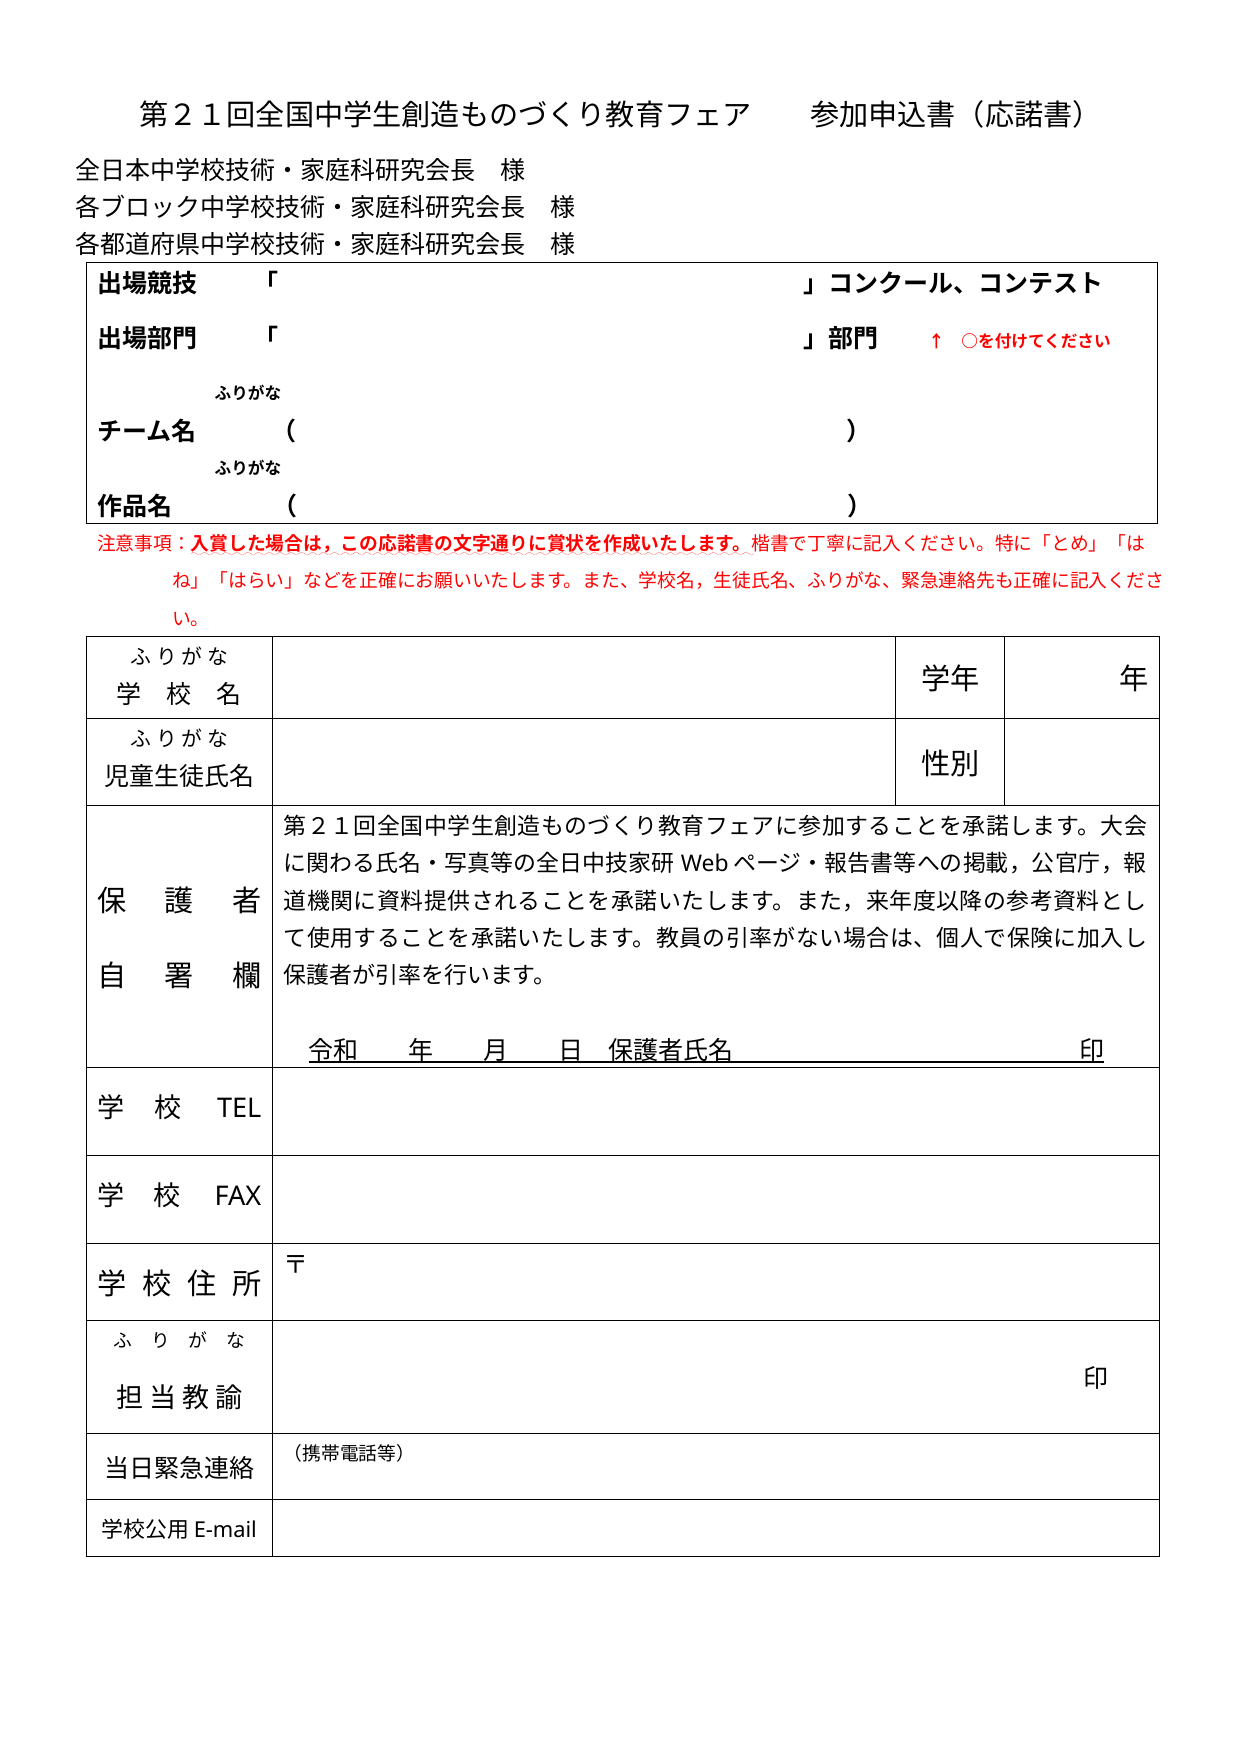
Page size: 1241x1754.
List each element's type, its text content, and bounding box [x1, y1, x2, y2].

table_cell 第２１回全国中学生創造ものづくり教育フェアに参加することを承諾します。大会に関わる氏名・写真等の全日中技家研Webページ・報告書等への掲載，公官庁，報道機関に資料提供されることを承諾いたします。また，来年度以降の参考資料として使用することを承諾いたします。教員の引率がない場合は、個人で保険に加入し保護者が引率を行います。 令和 年 月 日 保護者氏名 印 [273, 806, 1159, 1067]
text 注意事項：入賞した場合は，この応諾書の文字通りに賞状を作成いたします。楷書で丁寧に記入ください。特に「とめ」「はね」「はらい」などを正確にお願いいたします。また、学校名，生徒氏名、ふりがな、緊急連絡先も正確に記入ください。 [97, 524, 1180, 636]
table_cell [273, 1500, 1159, 1556]
table_header 学年 [896, 637, 1004, 717]
table_header 年 [1005, 637, 1159, 717]
table_cell 〒 [273, 1244, 1159, 1320]
table_cell 当日緊急連絡 [87, 1434, 272, 1499]
table_cell [273, 1156, 1159, 1243]
table_header 出場競技 「 」コンクール、コンテスト 出場部門 「 」部門 ↑ ○を付けてください ふりがな チーム名 （ ） ふりがな 作品名 （ ） [87, 263, 1157, 523]
table_cell [273, 719, 895, 805]
table_cell [1005, 719, 1159, 805]
text 全日本中学校技術・家庭科研究会長 様 [75, 150, 1165, 187]
table_cell 学校FAX [87, 1156, 272, 1243]
table_cell 保護者 自署欄 [87, 806, 272, 1067]
table_cell （携帯電話等） [273, 1434, 1159, 1499]
text 各都道府県中学校技術・家庭科研究会長 様 [75, 224, 1165, 262]
table_cell 学校住所 [87, 1244, 272, 1320]
table_cell [273, 1068, 1159, 1155]
text 第２１回全国中学生創造ものづくり教育フェア 参加申込書（応諾書） [75, 75, 1165, 150]
table_cell 性別 [896, 719, 1004, 805]
table_cell 学校公用E-mail [87, 1500, 272, 1556]
table_cell ふ り が な 児童生徒氏名 [87, 719, 272, 805]
table_cell 印 [273, 1321, 1159, 1433]
text 各ブロック中学校技術・家庭科研究会長 様 [75, 187, 1165, 224]
table_header [273, 637, 895, 717]
table_cell ふ り が な 担 当 教 諭 [87, 1321, 272, 1433]
table_cell 学校TEL [87, 1068, 272, 1155]
table_header ふ り が な 学 校 名 [87, 637, 272, 717]
